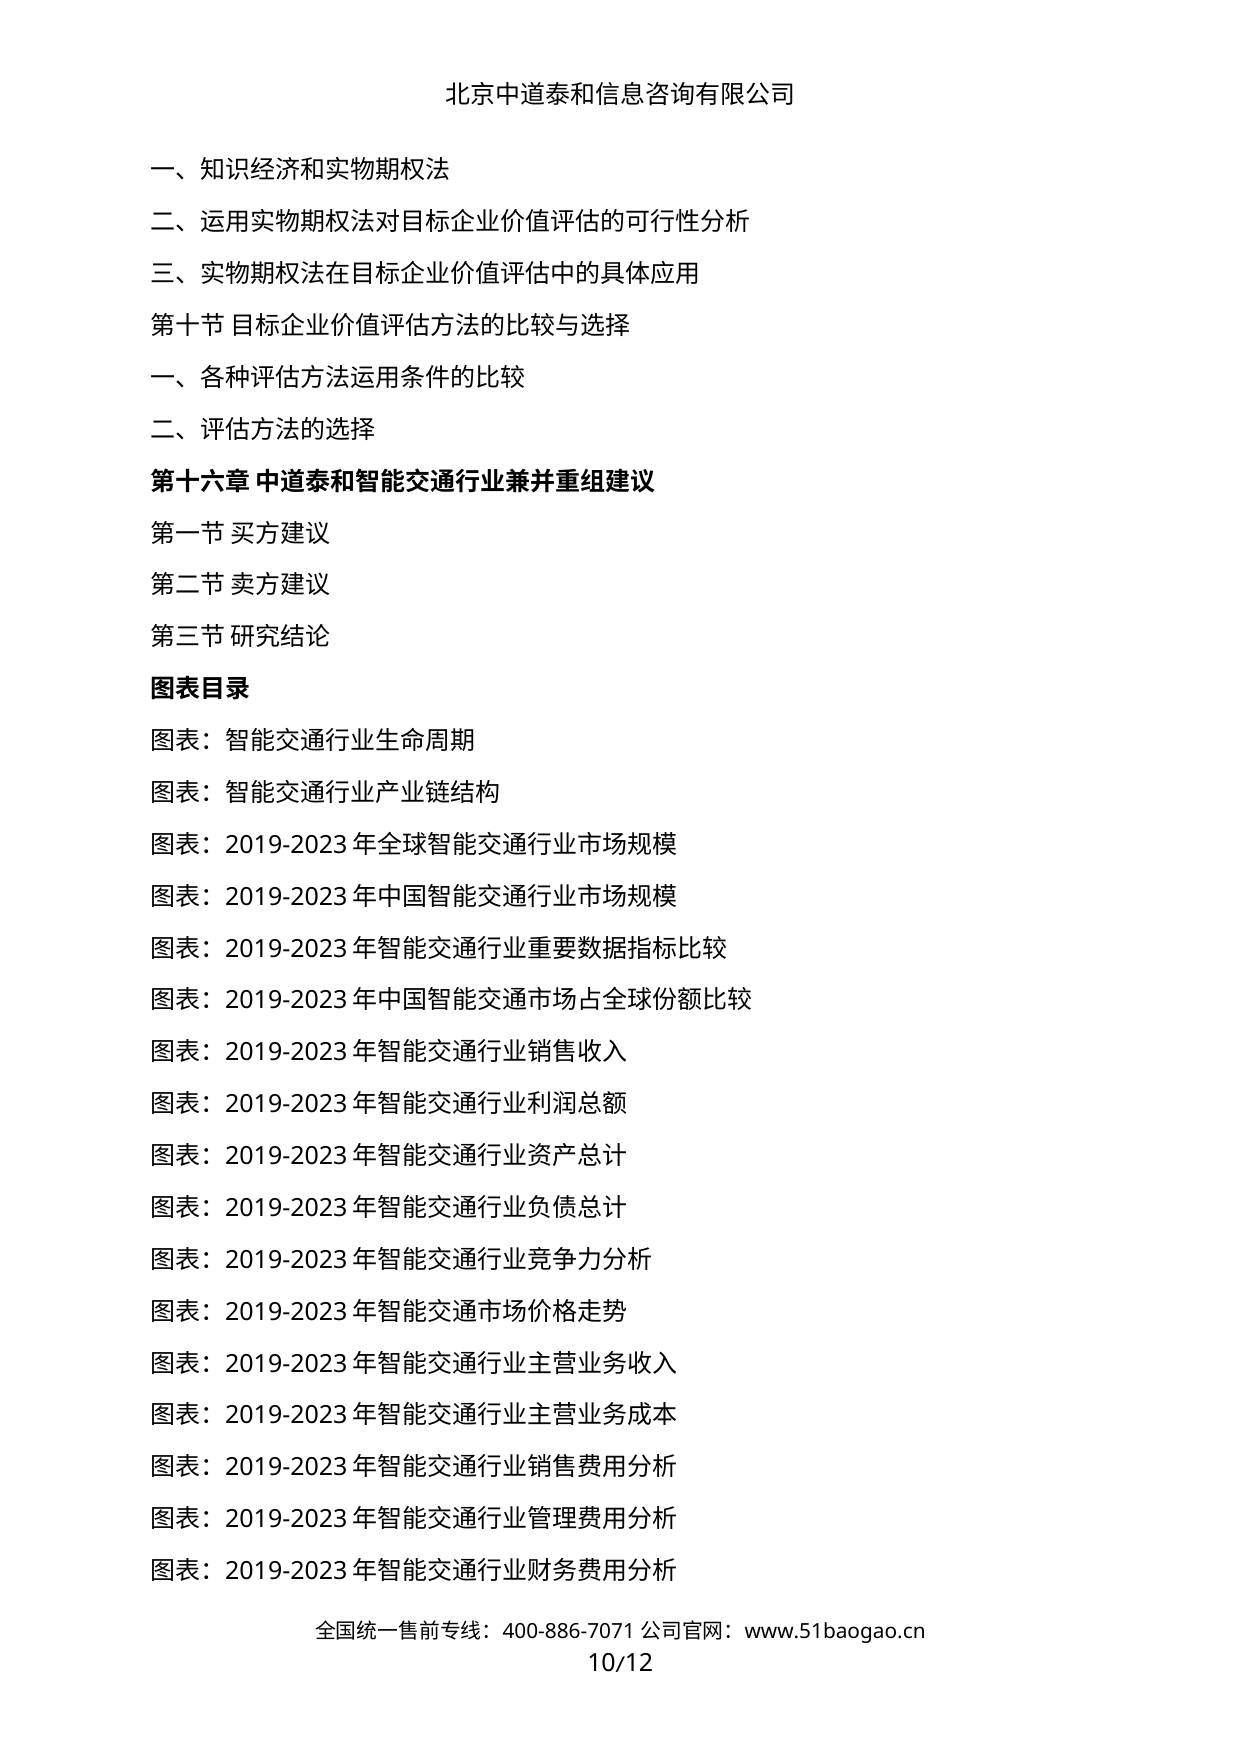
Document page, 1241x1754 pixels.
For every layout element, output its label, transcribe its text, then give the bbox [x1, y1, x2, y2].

text 图表：2019-2023年中国智能交通行业市场规模 [150, 876, 1090, 912]
text 第一节 买方建议 [150, 513, 1090, 549]
text 第二节 卖方建议 [150, 565, 1090, 601]
text 图表：2019-2023年智能交通行业竞争力分析 [150, 1239, 1090, 1276]
text 图表：2019-2023年智能交通行业销售费用分析 [150, 1447, 1090, 1483]
text 第三节 研究结论 [150, 617, 1090, 653]
text 图表：2019-2023年智能交通市场价格走势 [150, 1291, 1090, 1327]
text 二、运用实物期权法对目标企业价值评估的可行性分析 [150, 202, 1090, 238]
text 二、评估方法的选择 [150, 409, 1090, 446]
text 图表：2019-2023年智能交通行业管理费用分析 [150, 1499, 1090, 1535]
text 图表：2019-2023年智能交通行业财务费用分析 [150, 1551, 1090, 1587]
text 图表：2019-2023年智能交通行业利润总额 [150, 1084, 1090, 1120]
text 图表：2019-2023年智能交通行业主营业务收入 [150, 1343, 1090, 1379]
text 图表目录 [150, 669, 1090, 705]
text 图表：2019-2023年智能交通行业负债总计 [150, 1187, 1090, 1224]
text 图表：智能交通行业产业链结构 [150, 772, 1090, 809]
text 图表：2019-2023年智能交通行业资产总计 [150, 1136, 1090, 1172]
text 一、各种评估方法运用条件的比较 [150, 357, 1090, 394]
text 一、知识经济和实物期权法 [150, 150, 1090, 186]
text 第十六章 中道泰和智能交通行业兼并重组建议 [150, 461, 1090, 497]
text 图表：2019-2023年智能交通行业重要数据指标比较 [150, 928, 1090, 964]
text 三、实物期权法在目标企业价值评估中的具体应用 [150, 254, 1090, 290]
text 图表：2019-2023年智能交通行业销售收入 [150, 1032, 1090, 1068]
text 图表：2019-2023年全球智能交通行业市场规模 [150, 824, 1090, 861]
text 图表：智能交通行业生命周期 [150, 721, 1090, 757]
text 图表：2019-2023年中国智能交通市场占全球份额比较 [150, 980, 1090, 1016]
text 图表：2019-2023年智能交通行业主营业务成本 [150, 1395, 1090, 1431]
text 第十节 目标企业价值评估方法的比较与选择 [150, 306, 1090, 342]
